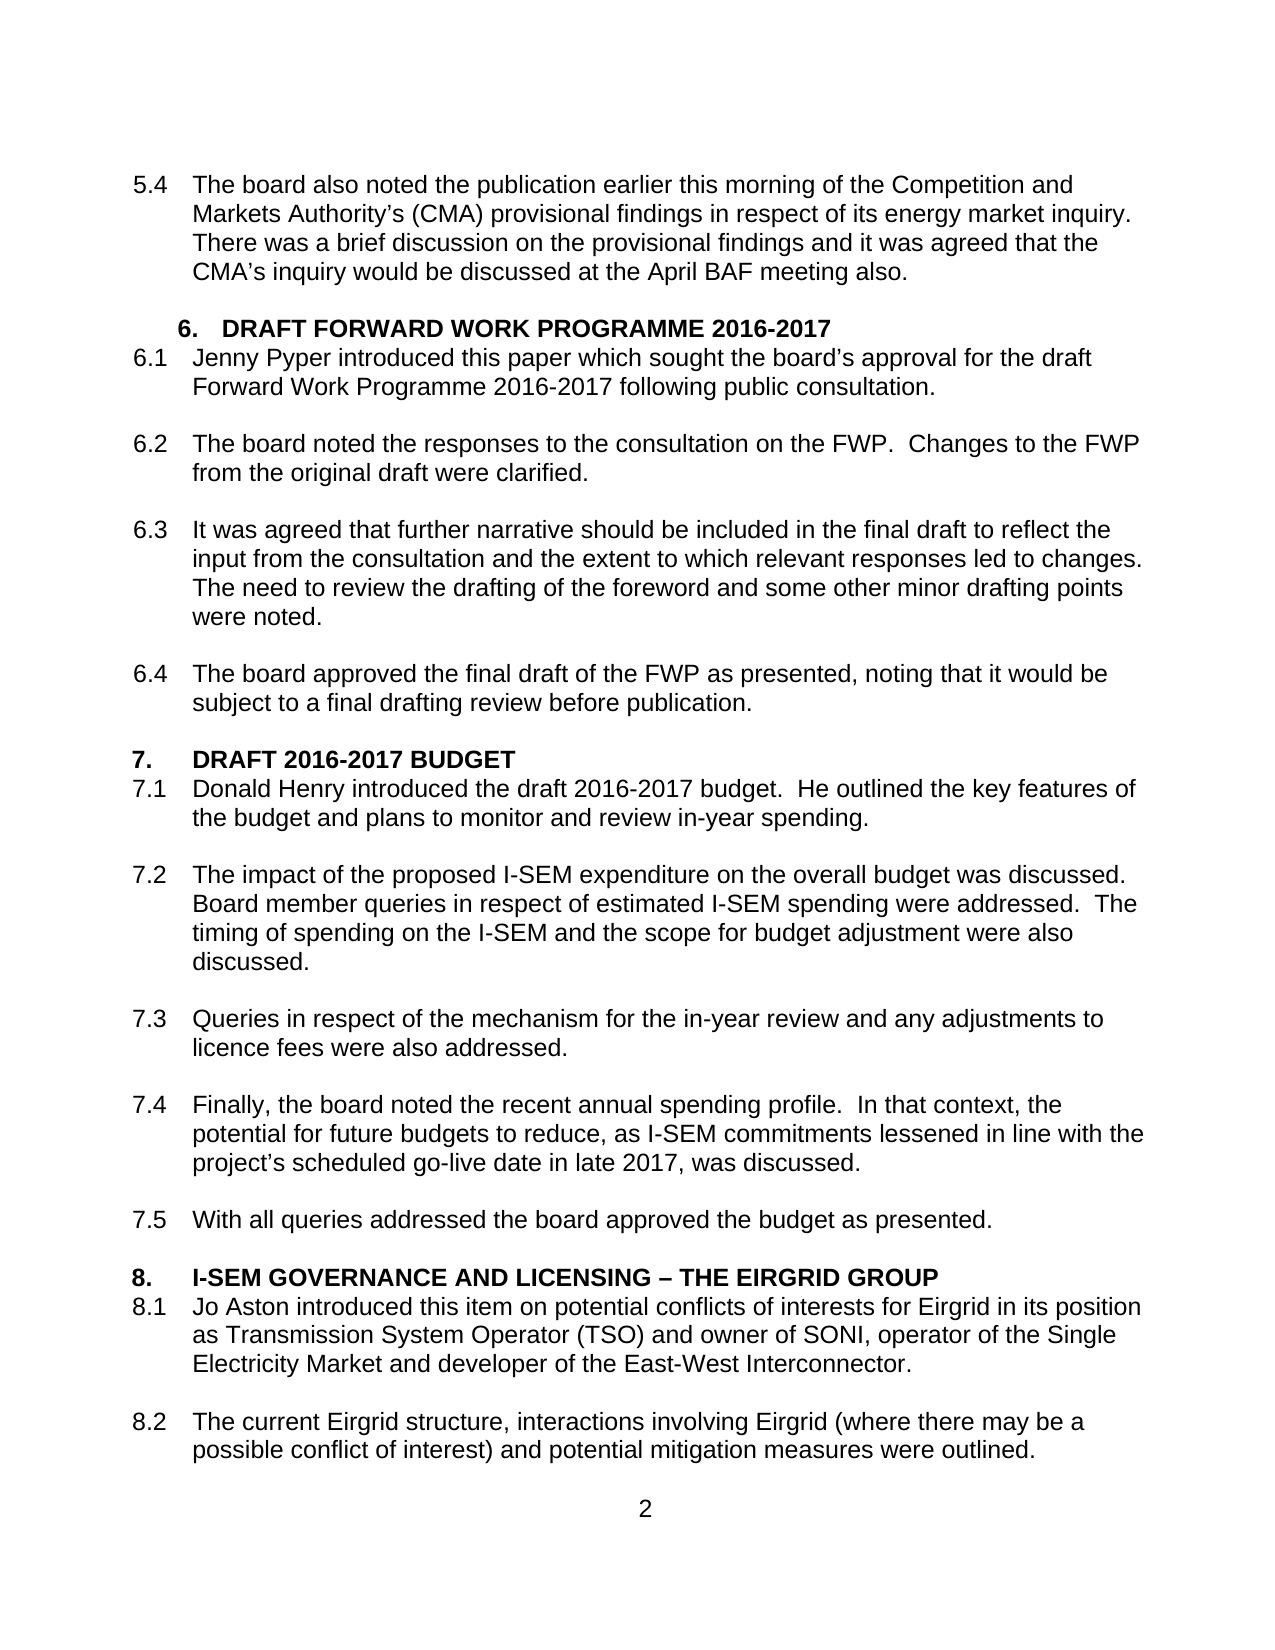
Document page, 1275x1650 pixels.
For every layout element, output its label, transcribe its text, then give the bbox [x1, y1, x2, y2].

text 6.1 Jenny Pyper introduced this paper which sought the board’s approval for the draft Forward Work Programme 2016-2017 following public consultation. [133, 343, 1157, 401]
text 6.2 The board noted the responses to the consultation on the FWP. Changes to the FWP from the original draft were clarified. [133, 429, 1157, 487]
text 7.4 Finally, the board noted the recent annual spending profile. In that context, the potential for future budgets to reduce, as I-SEM commitments lessened in line with the project’s scheduled go-live date in late 2017, was discussed. [132, 1091, 1157, 1177]
text 6.4 The board approved the final draft of the FWP as presented, noting that it would be subject to a final drafting review before publication. [133, 659, 1157, 717]
text 7.1 Donald Henry introduced the draft 2016-2017 budget. He outlined the key features of the budget and plans to monitor and review in-year spending. [132, 774, 1157, 832]
text 7. DRAFT 2016-2017 BUDGET [131, 746, 1157, 774]
text 8.2 The current Eirgrid structure, interactions involving Eirgrid (where there may be a possible conflict of interest) and potential mitigation measures were outlined. [132, 1407, 1157, 1464]
text 8.1 Jo Aston introduced this item on potential conflicts of interests for Eirgrid in its position as Transmission System Operator (TSO) and owner of SONI, operator of the Single Electricity Market and developer of the East-West Interconnector. [132, 1292, 1157, 1378]
text 7.2 The impact of the proposed I-SEM expenditure on the overall budget was discussed. Board member queries in respect of estimated I-SEM spending were addressed. The timing of spending on the I-SEM and the scope for budget adjustment were also discussed. [132, 861, 1157, 976]
text 5.4 The board also noted the publication earlier this morning of the Competition and Markets Authority’s (CMA) provisional findings in respect of its energy market inquiry. There was a brief discussion on the provisional findings and it was agreed that the CMA’s inquiry would be discussed at the April BAF meeting also. [133, 171, 1157, 286]
list DRAFT FORWARD WORK PROGRAMME 2016-2017 [177, 314, 1157, 343]
text 7.5 With all queries addressed the board approved the budget as presented. [132, 1206, 1157, 1234]
text 8. I-SEM GOVERNANCE AND LICENSING – THE EIRGRID GROUP [131, 1263, 1157, 1292]
text 7.3 Queries in respect of the mechanism for the in-year review and any adjustments to licence fees were also addressed. [132, 1004, 1157, 1062]
text 6.3 It was agreed that further narrative should be included in the final draft to reflect the input from the consultation and the extent to which relevant responses led to changes. The need to review the drafting of the foreword and some other minor drafting points were noted. [133, 516, 1157, 631]
